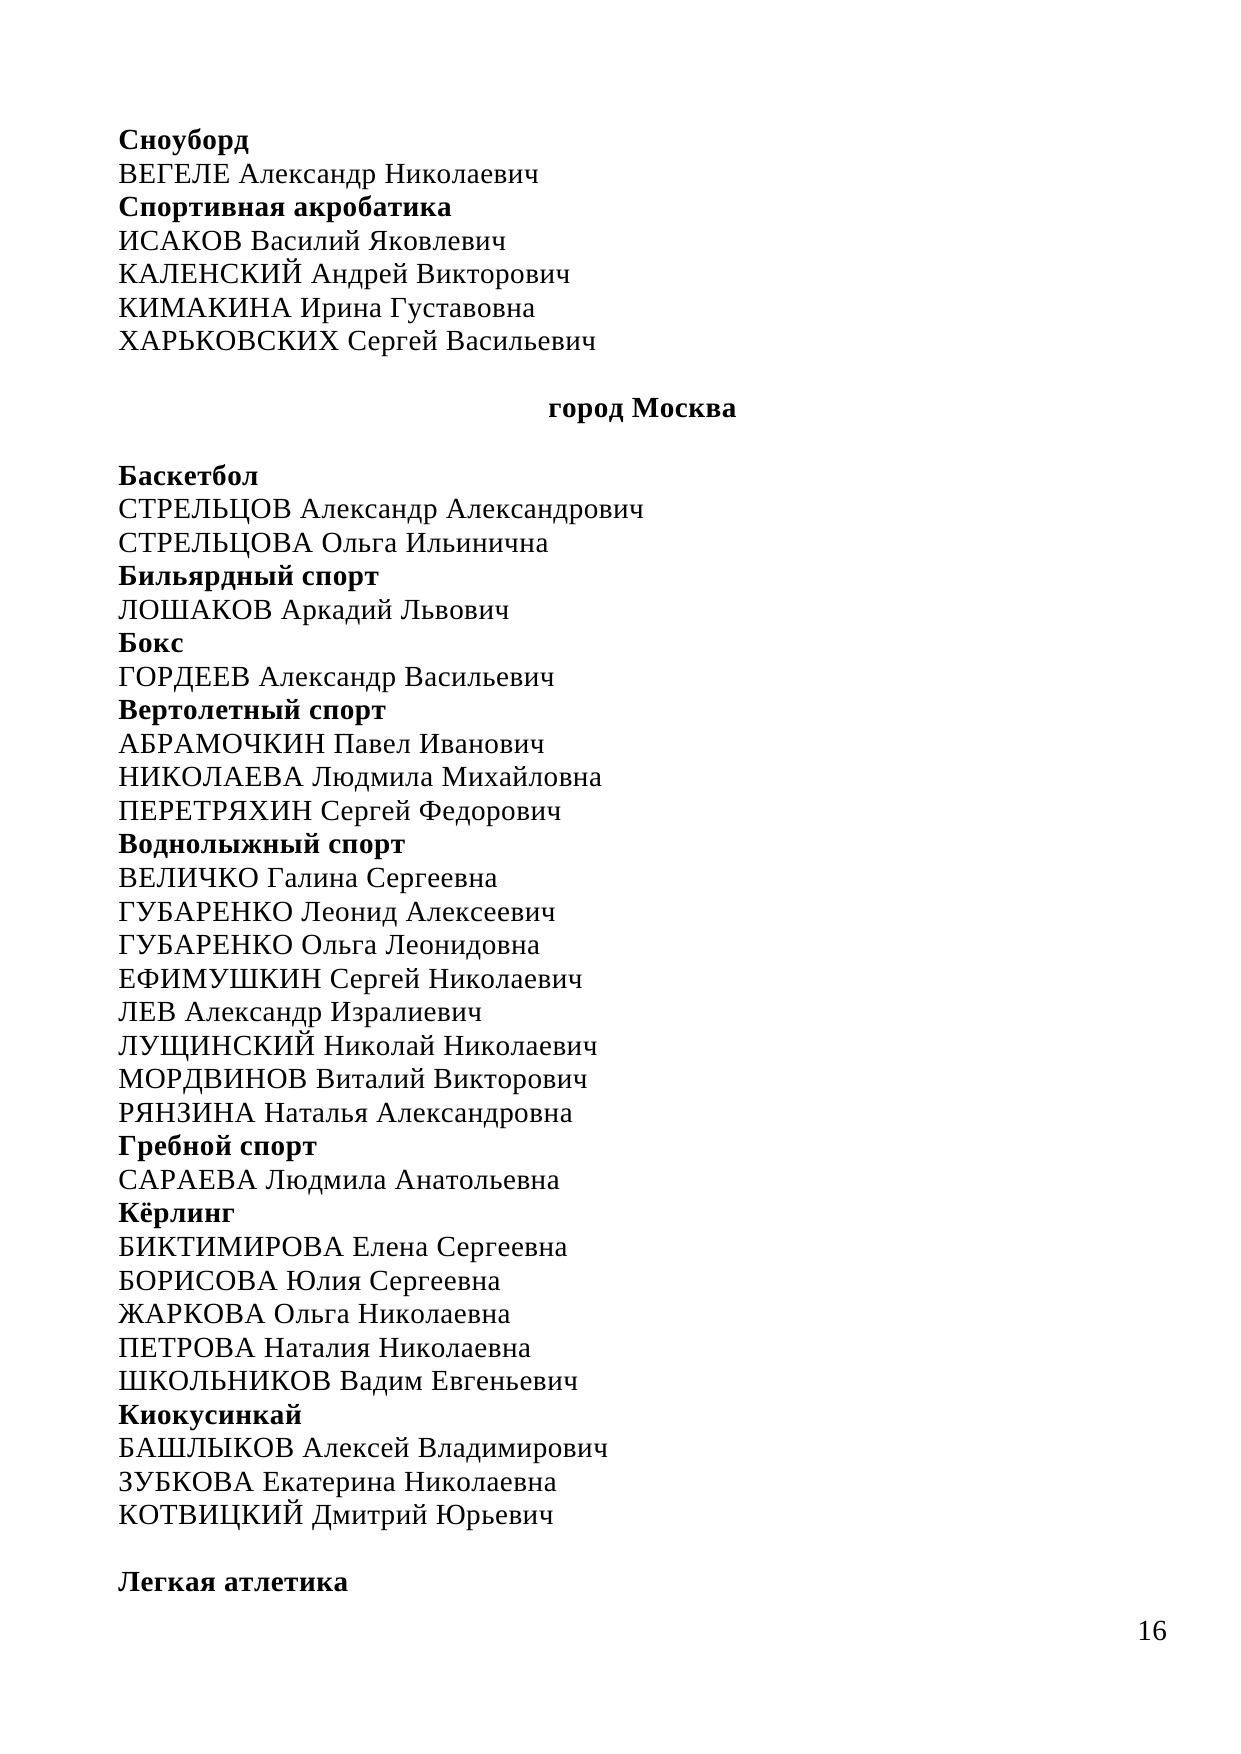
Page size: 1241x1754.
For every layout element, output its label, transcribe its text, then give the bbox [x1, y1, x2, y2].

text АБРАМОЧКИН Павел Иванович [118, 726, 1167, 759]
text ЛУЩИНСКИЙ Николай Николаевич [118, 1028, 1167, 1061]
text ПЕРЕТРЯХИН Сергей Федорович [118, 793, 1167, 827]
text Баскетбол [118, 458, 1167, 491]
text Сноуборд [118, 122, 1167, 156]
text КОТВИЦКИЙ Дмитрий Юрьевич [118, 1497, 1167, 1531]
text САРАЕВА Людмила Анатольевна [118, 1162, 1167, 1196]
text Спортивная акробатика [118, 189, 1167, 223]
text СТРЕЛЬЦОВ Александр Александрович [118, 491, 1167, 525]
text ГОРДЕЕВ Александр Васильевич [118, 659, 1167, 692]
text НИКОЛАЕВА Людмила Михайловна [118, 759, 1167, 793]
text БИКТИМИРОВА Елена Сергеевна [118, 1229, 1167, 1263]
text ЖАРКОВА Ольга Николаевна [118, 1296, 1167, 1330]
text ВЕГЕЛЕ Александр Николаевич [118, 156, 1167, 189]
text Вертолетный спорт [118, 692, 1167, 726]
text СТРЕЛЬЦОВА Ольга Ильинична [118, 525, 1167, 558]
text ЕФИМУШКИН Сергей Николаевич [118, 961, 1167, 994]
text КАЛЕНСКИЙ Андрей Викторович [118, 256, 1167, 290]
text КИМАКИНА Ирина Густавовна [118, 290, 1167, 323]
text Бокс [118, 625, 1167, 659]
text БАШЛЫКОВ Алексей Владимирович [118, 1430, 1167, 1464]
text ЛЕВ Александр Изралиевич [118, 994, 1167, 1028]
text ЛОШАКОВ Аркадий Львович [118, 592, 1167, 625]
text РЯНЗИНА Наталья Александровна [118, 1095, 1167, 1128]
text ШКОЛЬНИКОВ Вадим Евгеньевич [118, 1363, 1167, 1397]
text ЗУБКОВА Екатерина Николаевна [118, 1464, 1167, 1497]
text ПЕТРОВА Наталия Николаевна [118, 1330, 1167, 1363]
text Легкая атлетика [118, 1564, 1167, 1598]
text БОРИСОВА Юлия Сергеевна [118, 1263, 1167, 1296]
text ИСАКОВ Василий Яковлевич [118, 223, 1167, 256]
text город Москва [118, 391, 1167, 424]
text Воднолыжный спорт [118, 827, 1167, 860]
text Гребной спорт [118, 1128, 1167, 1162]
text ХАРЬКОВСКИХ Сергей Васильевич [118, 323, 1167, 357]
text Киокусинкай [118, 1397, 1167, 1430]
text Бильярдный спорт [118, 558, 1167, 592]
text Кёрлинг [118, 1196, 1167, 1229]
text ГУБАРЕНКО Леонид Алексеевич [118, 894, 1167, 927]
text МОРДВИНОВ Виталий Викторович [118, 1061, 1167, 1095]
text ВЕЛИЧКО Галина Сергеевна [118, 860, 1167, 894]
text ГУБАРЕНКО Ольга Леонидовна [118, 927, 1167, 961]
